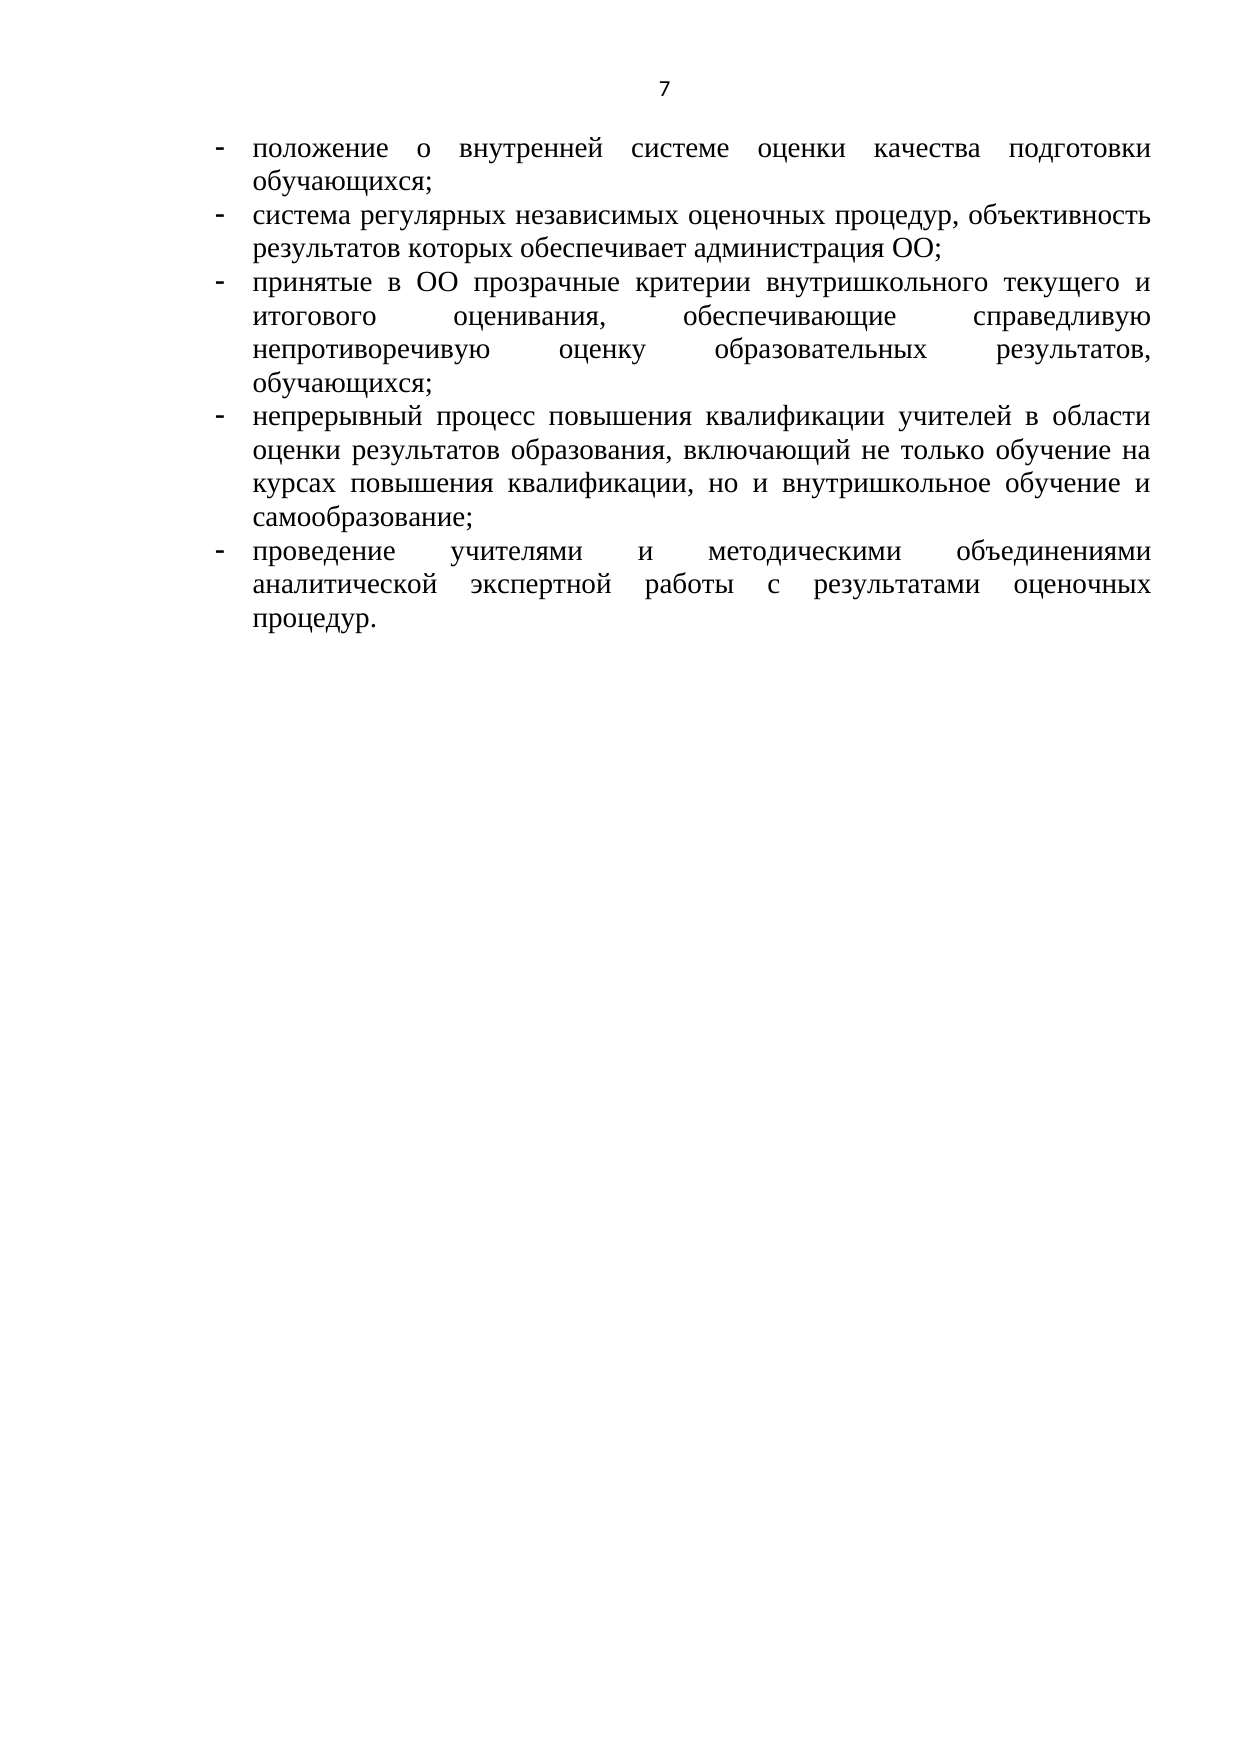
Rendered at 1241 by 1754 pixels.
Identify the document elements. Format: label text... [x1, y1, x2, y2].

list система регулярных независимых оценочных процедур, объективность результатов которых обеспечивает администрация ОО; [215, 197, 1152, 264]
list проведение учителями и методическими объединениями аналитической экспертной работы с результатами оценочных процедур. [215, 533, 1152, 633]
list принятые в ОО прозрачные критерии внутришкольного текущего и итогового оценивания, обеспечивающие справедливую непротиворечивую оценку образовательных результатов, обучающихся; [215, 264, 1152, 398]
list положение о внутренней системе оценки качества подготовки обучающихся; [215, 130, 1152, 197]
list непрерывный процесс повышения квалификации учителей в области оценки результатов образования, включающий не только обучение на курсах повышения квалификации, но и внутришкольное обучение и самообразование; [215, 398, 1152, 533]
